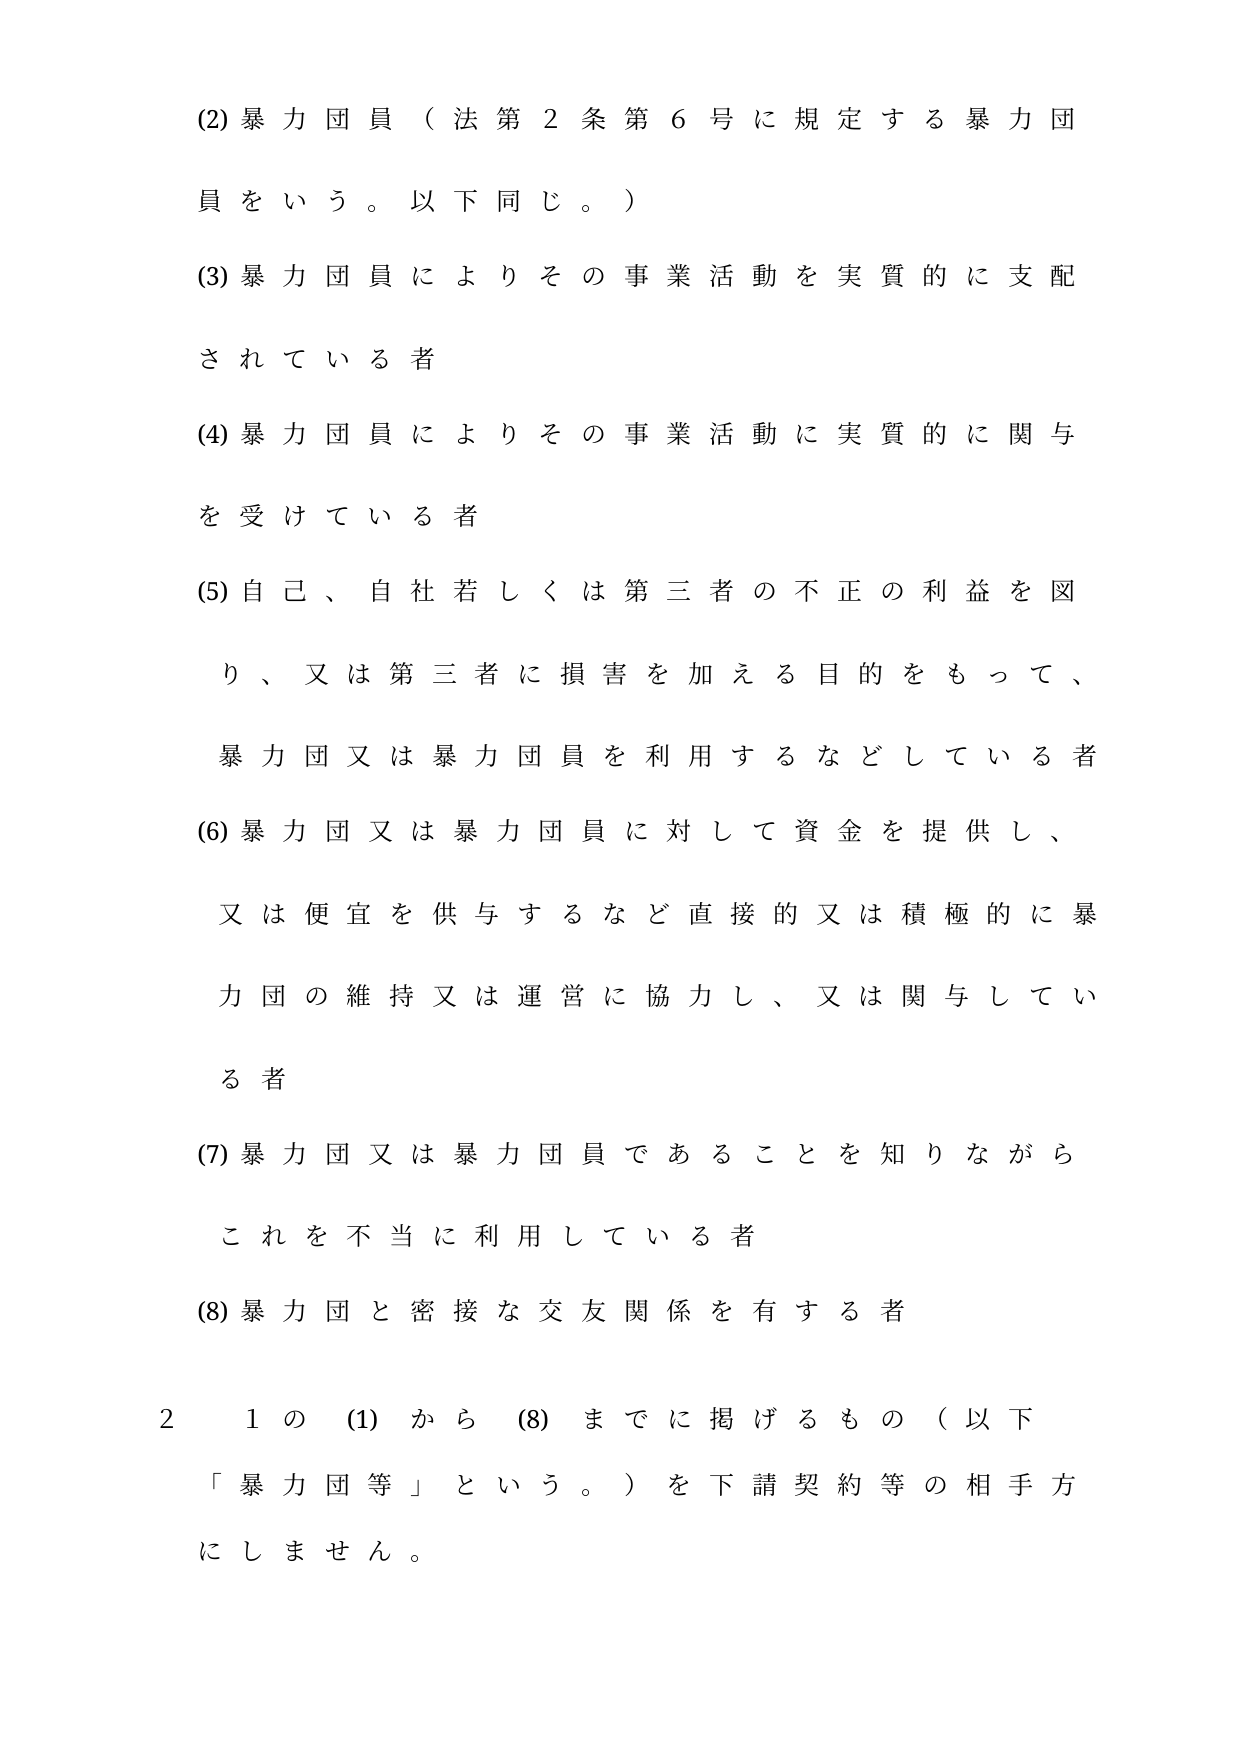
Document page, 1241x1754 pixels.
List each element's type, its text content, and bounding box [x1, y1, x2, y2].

text (8) 暴力団と密接な交友関係を有する者 [179, 1277, 1115, 1343]
text ２ １の(1)から(8)までに掲げるもの（以下「暴力団等」という。）を下請契約等の相手方にしません。 [154, 1385, 1115, 1583]
text (7) 暴力団又は暴力団員であることを知りながらこれを不当に利用している者 [179, 1119, 1115, 1268]
text (6) 暴力団又は暴力団員に対して資金を提供し、又は便宜を供与するなど直接的又は積極的に暴力団の維持又は運営に協力し、又は関与している者 [179, 797, 1115, 1111]
text (3) 暴力団員によりその事業活動を実質的に支配されている者 [179, 242, 1115, 391]
text (2) 暴力団員（法第２条第６号に規定する暴力団員をいう。以下同じ。） [179, 84, 1115, 233]
text (5) 自己、自社若しくは第三者の不正の利益を図り、又は第三者に損害を加える目的をもって、暴力団又は暴力団員を利用するなどしている者 [179, 557, 1115, 788]
text (4) 暴力団員によりその事業活動に実質的に関与を受けている者 [179, 399, 1115, 548]
